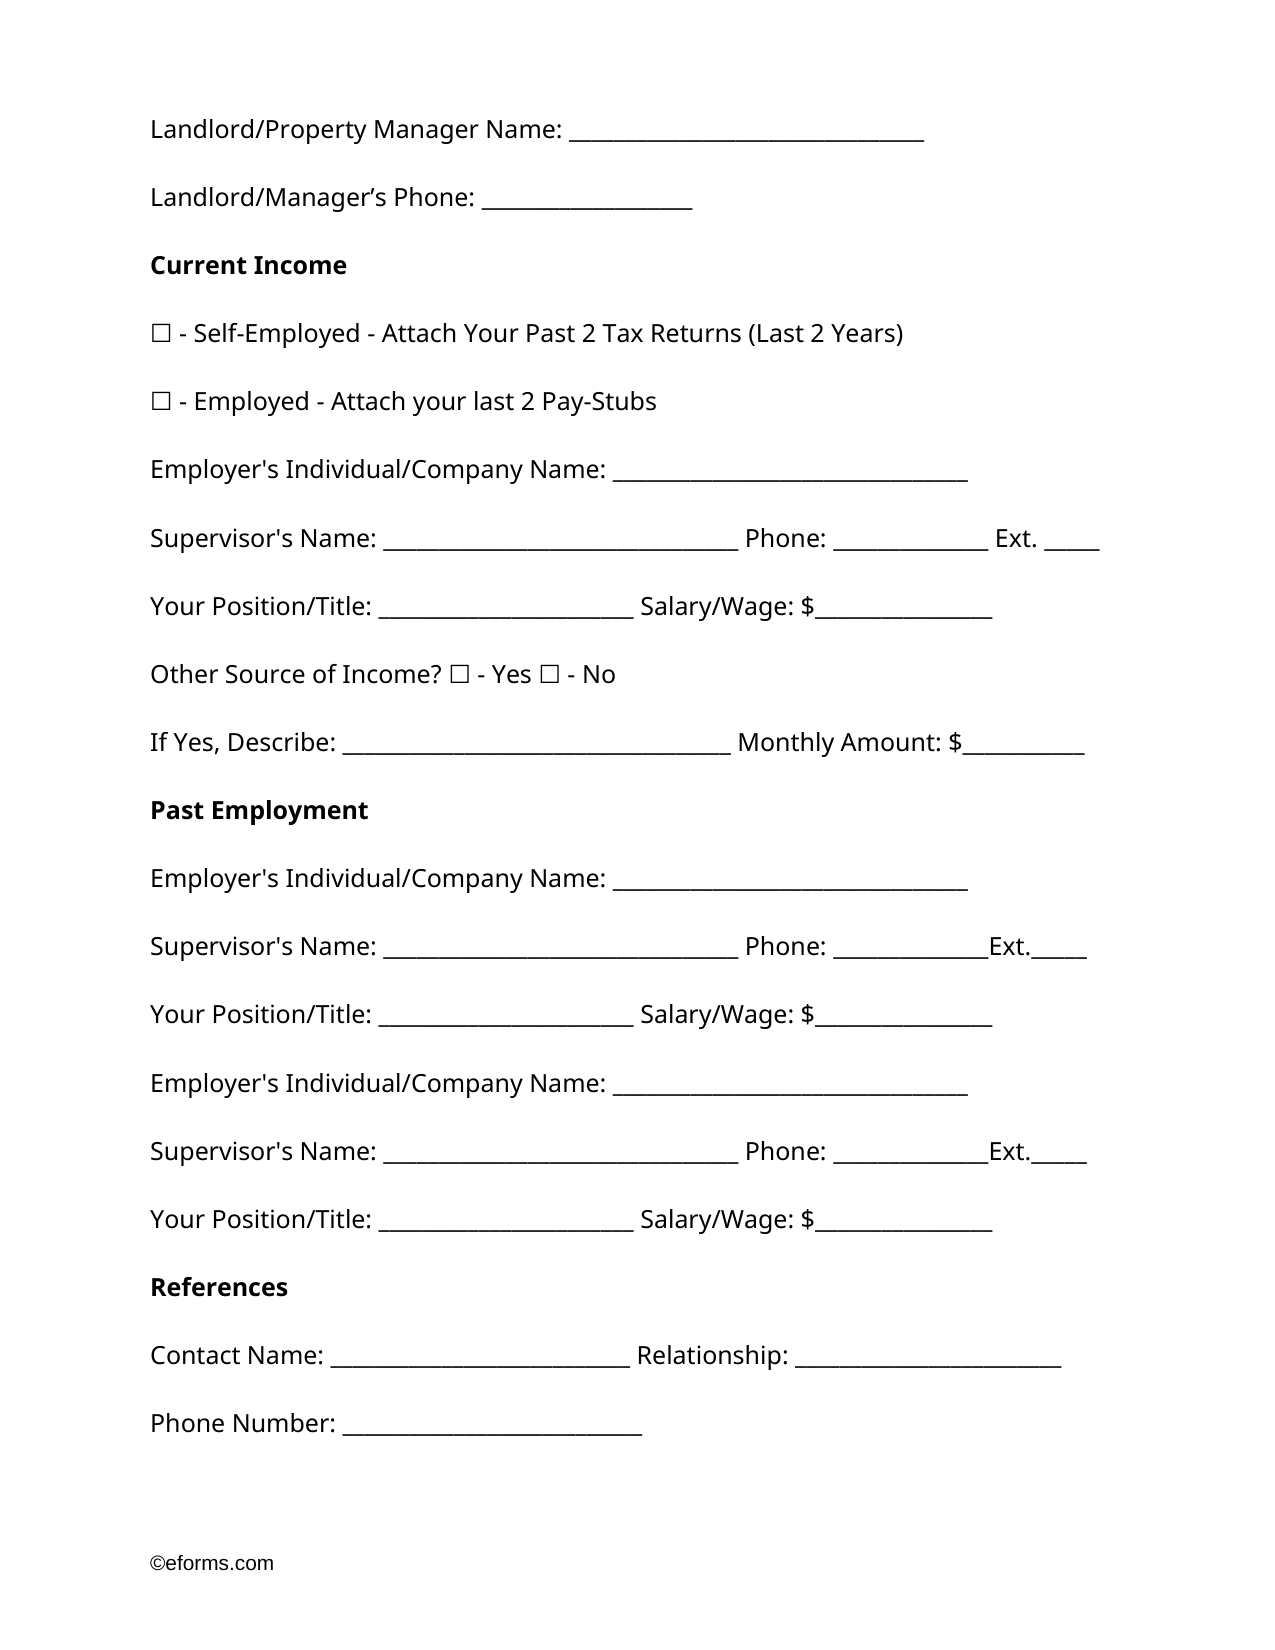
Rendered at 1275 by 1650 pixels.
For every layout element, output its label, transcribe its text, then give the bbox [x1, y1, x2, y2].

text Past Employment [150, 793, 1162, 827]
text Landlord/Manager’s Phone: ___________________ [150, 180, 1162, 214]
text ☐ - Employed - Attach your last 2 Pay-Stubs [150, 384, 1162, 418]
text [150, 1406, 1162, 1440]
text Supervisor's Name: ________________________________ Phone: ______________Ext._____ [150, 929, 1162, 963]
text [150, 1338, 1162, 1372]
text Employer's Individual/Company Name: ________________________________ [150, 861, 1162, 895]
text Your Position/Title: _______________________ Salary/Wage: $________________ [150, 997, 1162, 1031]
text Current Income [150, 248, 1162, 282]
text Other Source of Income? ☐ - Yes ☐ - No [150, 657, 1162, 691]
text If Yes, Describe: ___________________________________ Monthly Amount: $___________ [150, 725, 1162, 759]
text Employer's Individual/Company Name: ________________________________ [150, 452, 1162, 486]
text Your Position/Title: _______________________ Salary/Wage: $________________ [150, 588, 1162, 622]
text ☐ - Self-Employed - Attach Your Past 2 Tax Returns (Last 2 Years) [150, 316, 1162, 350]
text Landlord/Property Manager Name: ________________________________ [150, 112, 1162, 146]
text Supervisor's Name: ________________________________ Phone: ______________Ext._____ [150, 1133, 1162, 1167]
text Supervisor's Name: ________________________________ Phone: ______________ Ext. _____ [150, 520, 1162, 554]
text Employer's Individual/Company Name: ________________________________ [150, 1065, 1162, 1099]
text Your Position/Title: _______________________ Salary/Wage: $________________ [150, 1202, 1162, 1236]
text References [150, 1270, 1162, 1304]
